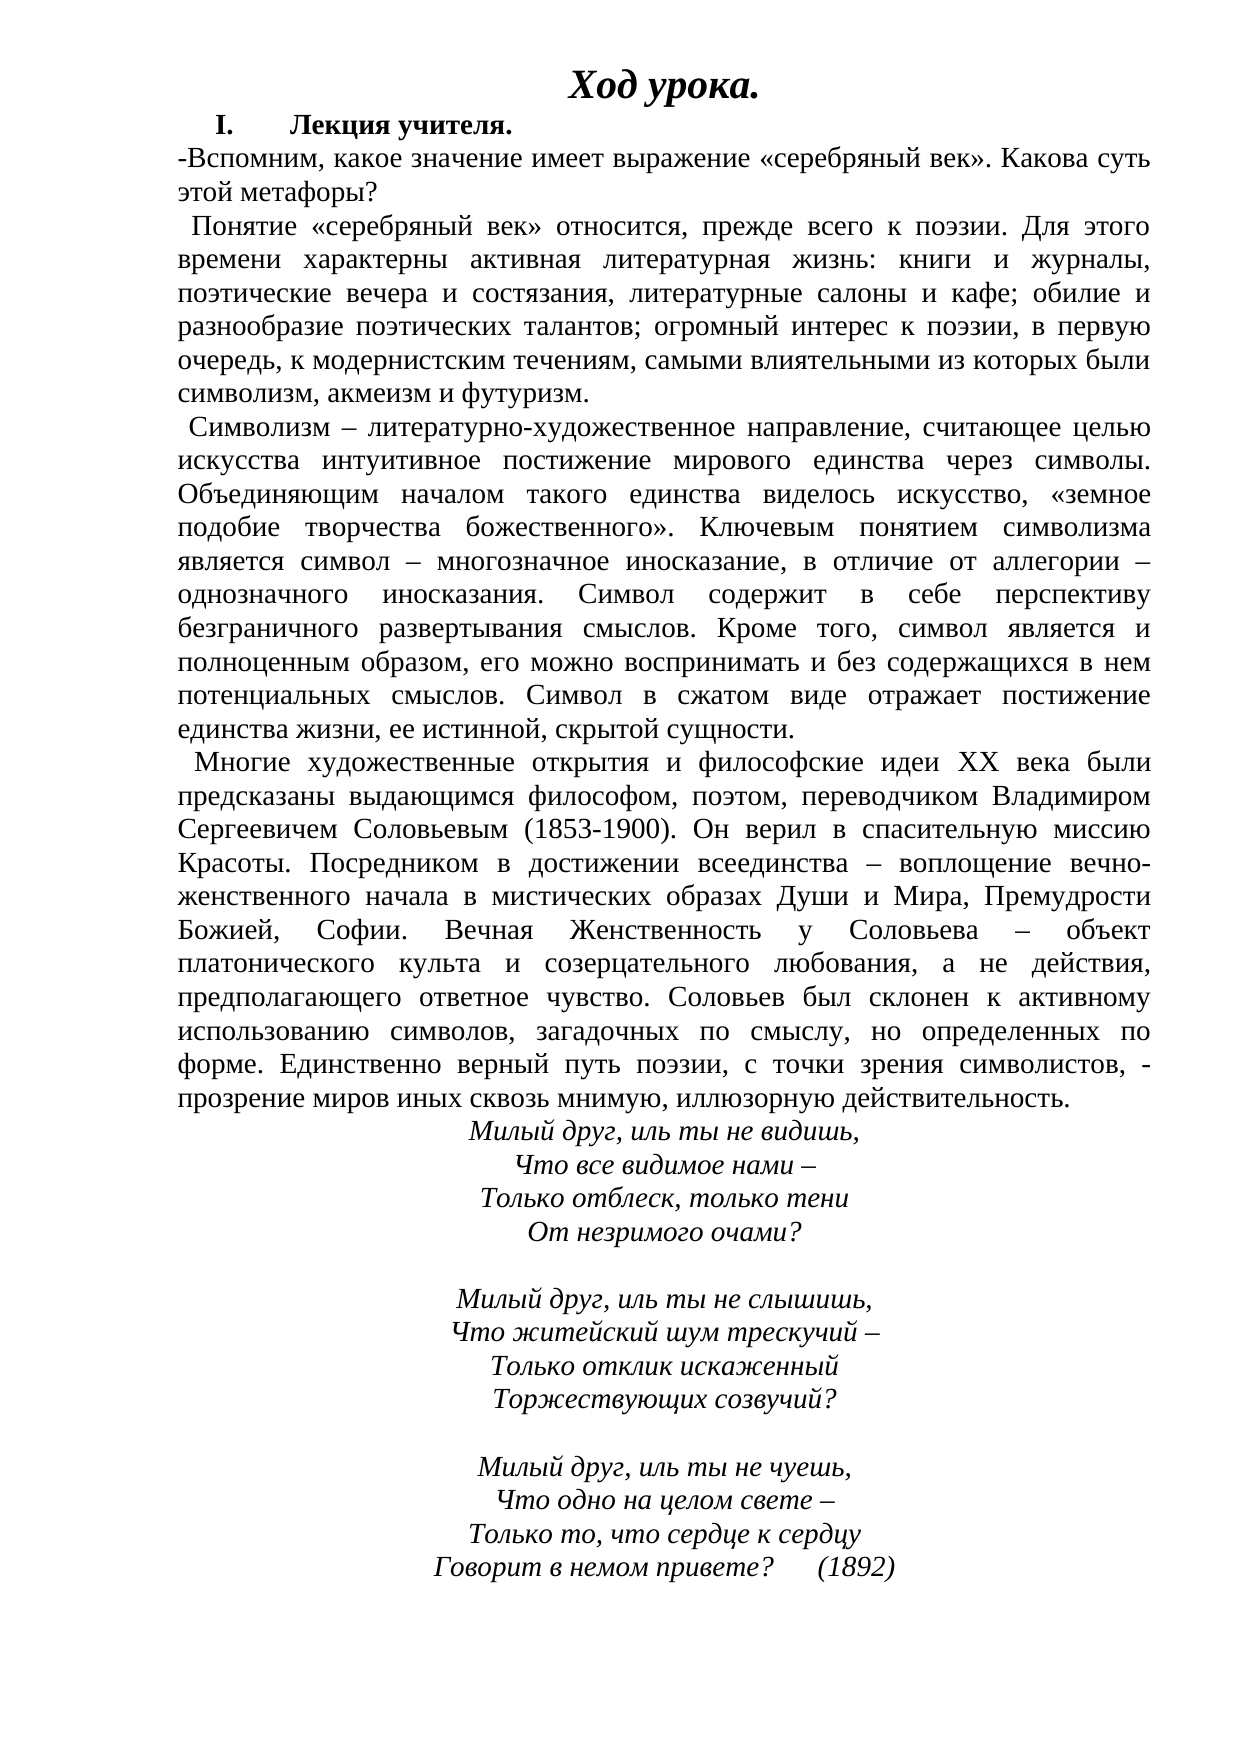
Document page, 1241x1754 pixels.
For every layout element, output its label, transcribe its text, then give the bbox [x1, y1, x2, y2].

text Только то, что сердце к сердцу [177, 1516, 1152, 1549]
text Милый друг, иль ты не чуешь, [177, 1449, 1152, 1482]
text Торжествующих созвучий? [177, 1382, 1152, 1415]
list Лекция учителя. [215, 107, 1152, 141]
text Говорит в немом привете? (1892) [177, 1549, 1152, 1583]
text Что житейский шум трескучий – [177, 1314, 1152, 1348]
text Милый друг, иль ты не видишь, [177, 1113, 1152, 1147]
text Что все видимое нами – [177, 1147, 1152, 1180]
text Символизм – литературно-художественное направление, считающее целью искусства интуитивное постижение мирового единства через символы. Объединяющим началом такого единства виделось искусство, «земное подобие творчества божественного». Ключевым понятием символизма является символ – многозначное иносказание, в отличие от аллегории – однозначного иносказания. Символ содержит в себе перспективу безграничного развертывания смыслов. Кроме того, символ является и полноценным образом, его можно воспринимать и без содержащихся в нем потенциальных смыслов. Символ в сжатом виде отражает постижение единства жизни, ее истинной, скрытой сущности. [177, 409, 1152, 744]
text Что одно на целом свете – [177, 1482, 1152, 1516]
text Ход урока. [177, 59, 1152, 107]
text Многие художественные открытия и философские идеи XX века были предсказаны выдающимся философом, поэтом, переводчиком Владимиром Сергеевичем Соловьевым (1853-1900). Он верил в спасительную миссию Красоты. Посредником в достижении всеединства – воплощение вечно-женственного начала в мистических образах Души и Мира, Премудрости Божией, Софии. Вечная Женственность у Соловьева – объект платонического культа и созерцательного любования, а не действия, предполагающего ответное чувство. Соловьев был склонен к активному использованию символов, загадочных по смыслу, но определенных по форме. Единственно верный путь поэзии, с точки зрения символистов, - прозрение миров иных сквозь мнимую, иллюзорную действительность. [177, 744, 1152, 1113]
text -Вспомним, какое значение имеет выражение «серебряный век». Какова суть этой метафоры? [177, 141, 1152, 208]
text От незримого очами? [177, 1214, 1152, 1247]
text Милый друг, иль ты не слышишь, [177, 1281, 1152, 1314]
text Понятие «серебряный век» относится, прежде всего к поэзии. Для этого времени характерны активная литературная жизнь: книги и журналы, поэтические вечера и состязания, литературные салоны и кафе; обилие и разнообразие поэтических талантов; огромный интерес к поэзии, в первую очередь, к модернистским течениям, самыми влиятельными из которых были символизм, акмеизм и футуризм. [177, 208, 1152, 409]
text Только отблеск, только тени [177, 1180, 1152, 1214]
text Только отклик искаженный [177, 1348, 1152, 1382]
